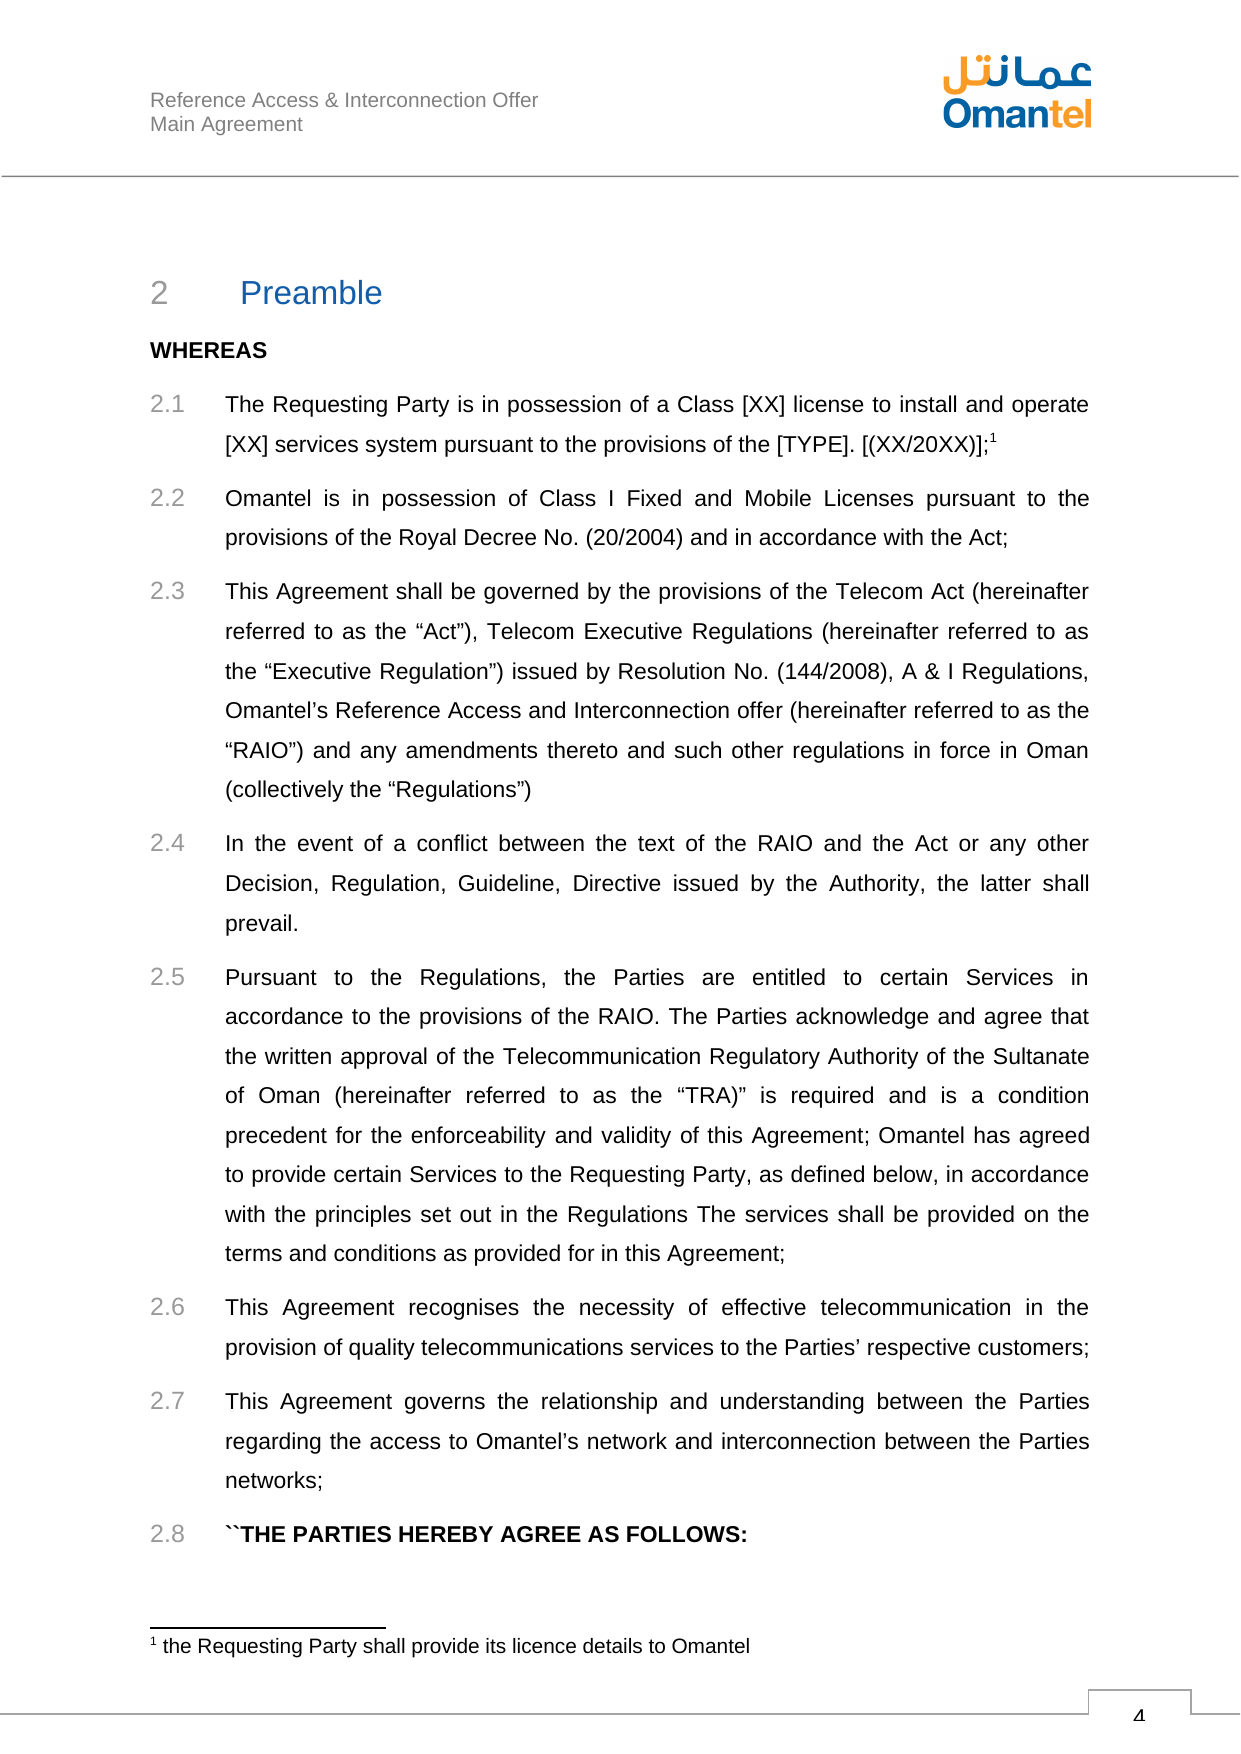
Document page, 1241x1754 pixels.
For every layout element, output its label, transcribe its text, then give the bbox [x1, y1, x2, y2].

list In the event of a conflict between the text of the RAIO and the Act or any other Decision, Regulation, Guideline, Directive issued by the Authority, the latter shall prevail. [150, 828, 1090, 936]
list This Agreement recognises the necessity of effective telecommunication in the provision of quality telecommunications services to the Parties’ respective customers; [150, 1292, 1090, 1360]
subtitle Preamble [150, 273, 1090, 312]
list This Agreement shall be governed by the provisions of the Telecom Act (hereinafter referred to as the “Act”), Telecom Executive Regulations (hereinafter referred to as the “Executive Regulation”) issued by Resolution No. (144/2008), A & I Regulations, Omantel’s Reference Access and Interconnection offer (hereinafter referred to as the “RAIO”) and any amendments thereto and such other regulations in force in Oman (collectively the “Regulations”) [150, 576, 1090, 802]
list Pursuant to the Regulations, the Parties are entitled to certain Services in accordance to the provisions of the RAIO. The Parties acknowledge and agree that the written approval of the Telecommunication Regulatory Authority of the Sultanate of Oman (hereinafter referred to as the “TRA)” is required and is a condition precedent for the enforceability and validity of this Agreement; Omantel has agreed to provide certain Services to the Requesting Party, as defined below, in accordance with the principles set out in the Regulations The services shall be provided on the terms and conditions as provided for in this Agreement; [150, 961, 1090, 1267]
picture [943, 55, 1091, 128]
list This Agreement governs the relationship and understanding between the Parties regarding the access to Omantel’s network and interconnection between the Parties networks; [150, 1386, 1090, 1494]
list Omantel is in possession of Class I Fixed and Mobile Licenses pursuant to the provisions of the Royal Decree No. (20/2004) and in accordance with the Act; [150, 482, 1090, 551]
list ``THE PARTIES HEREBY AGREE AS FOLLOWS: [150, 1519, 1090, 1548]
list The Requesting Party is in possession of a Class [XX] license to install and operate [XX] services system pursuant to the provisions of the [TYPE]. [(XX/20XX)]; [150, 389, 1090, 457]
text WHEREAS [150, 337, 1090, 363]
